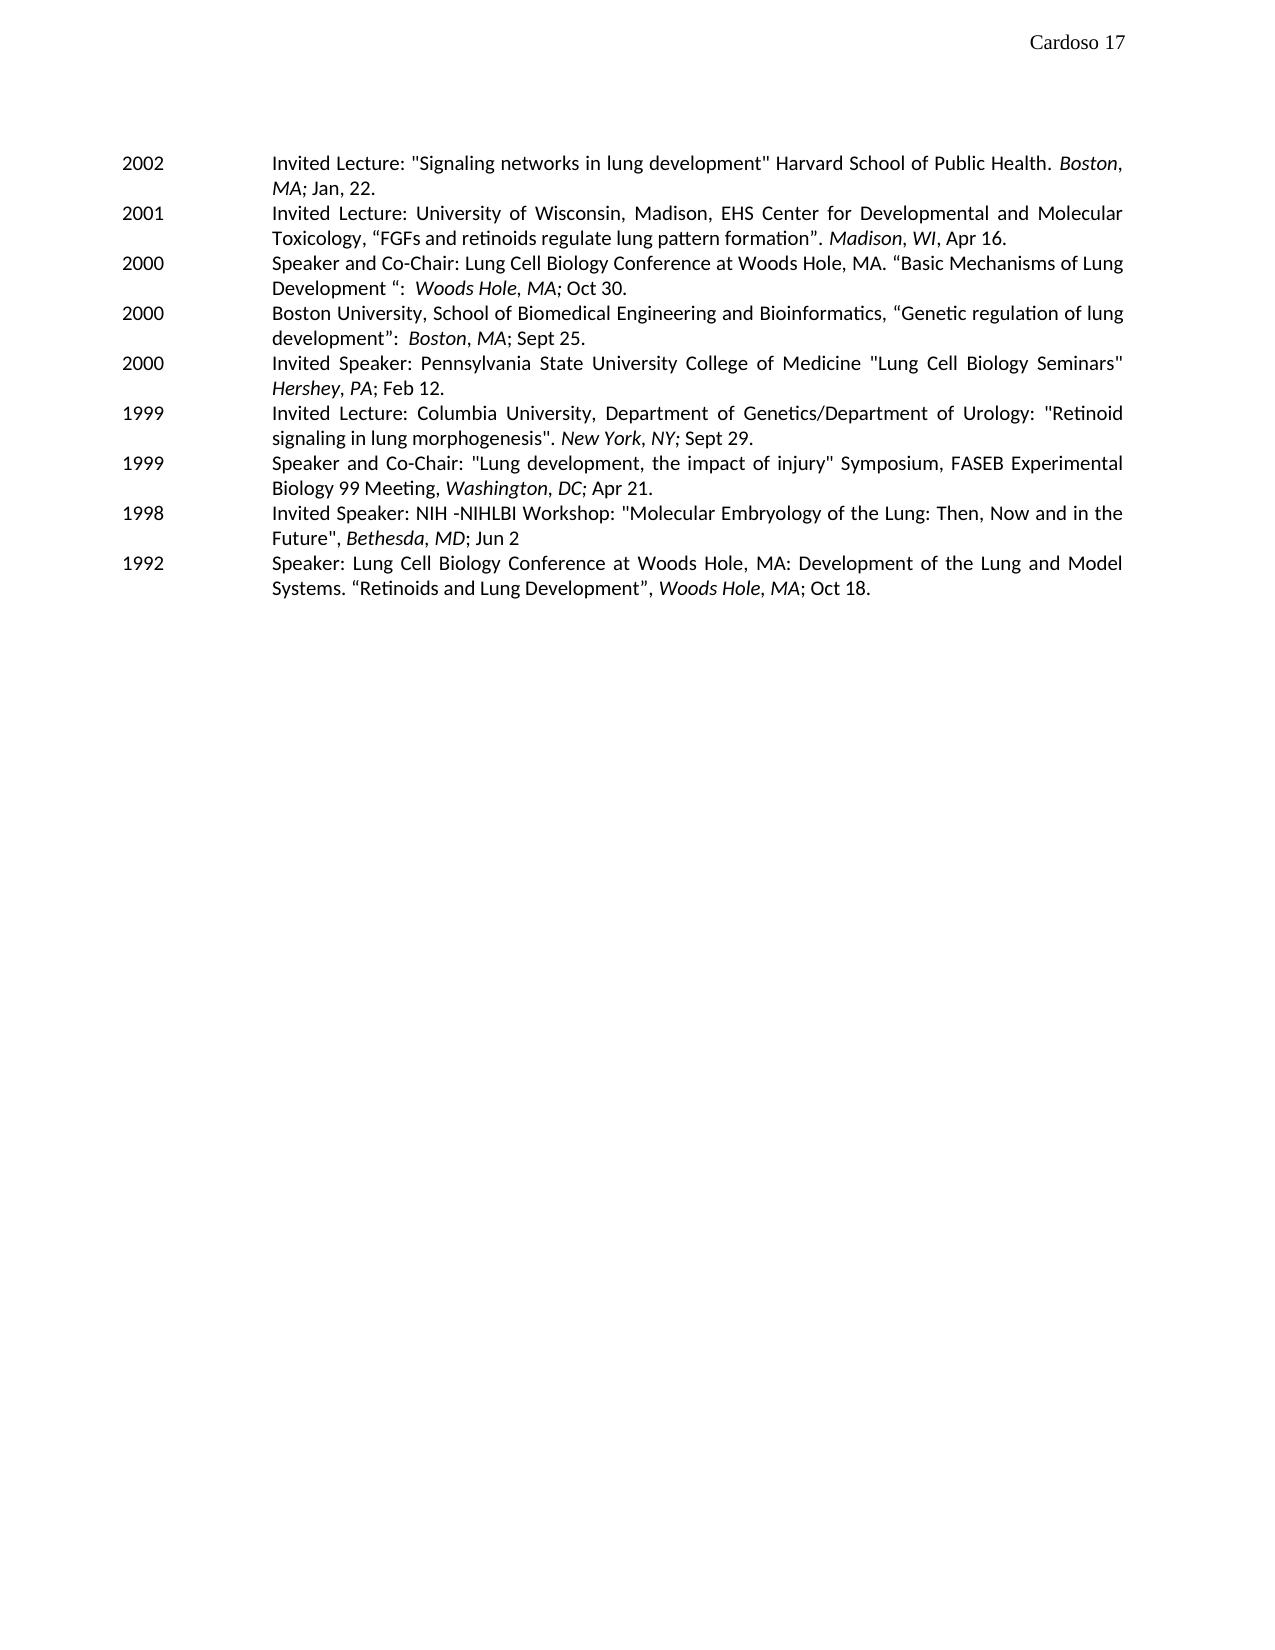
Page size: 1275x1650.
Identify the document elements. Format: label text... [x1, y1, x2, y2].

text 2000 Speaker and Co-Chair: Lung Cell Biology Conference at Woods Hole, MA. “Basic Mechanisms of Lung Development “: Woods Hole, MA; Oct 30. [122, 250, 1125, 300]
text 2000 Invited Speaker: Pennsylvania State University College of Medicine "Lung Cell Biology Seminars" Hershey, PA; Feb 12. [122, 350, 1125, 400]
text 2000 Boston University, School of Biomedical Engineering and Bioinformatics, “Genetic regulation of lung development”: Boston, MA; Sept 25. [122, 300, 1125, 350]
text 1999 Speaker and Co-Chair: "Lung development, the impact of injury" Symposium, FASEB Experimental Biology 99 Meeting, Washington, DC; Apr 21. [122, 450, 1125, 500]
text 1998 Invited Speaker: NIH -NIHLBI Workshop: "Molecular Embryology of the Lung: Then, Now and in the Future", Bethesda, MD; Jun 2 [122, 500, 1125, 550]
text 1999 Invited Lecture: Columbia University, Department of Genetics/Department of Urology: "Retinoid signaling in lung morphogenesis". New York, NY; Sept 29. [122, 400, 1125, 450]
text 2001 Invited Lecture: University of Wisconsin, Madison, EHS Center for Developmental and Molecular Toxicology, “FGFs and retinoids regulate lung pattern formation”. Madison, WI, Apr 16. [122, 200, 1125, 250]
text 2002 Invited Lecture: "Signaling networks in lung development" Harvard School of Public Health. Boston, MA; Jan, 22. [122, 150, 1125, 200]
text 1992 Speaker: Lung Cell Biology Conference at Woods Hole, MA: Development of the Lung and Model Systems. “Retinoids and Lung Development”, Woods Hole, MA; Oct 18. [122, 550, 1125, 600]
